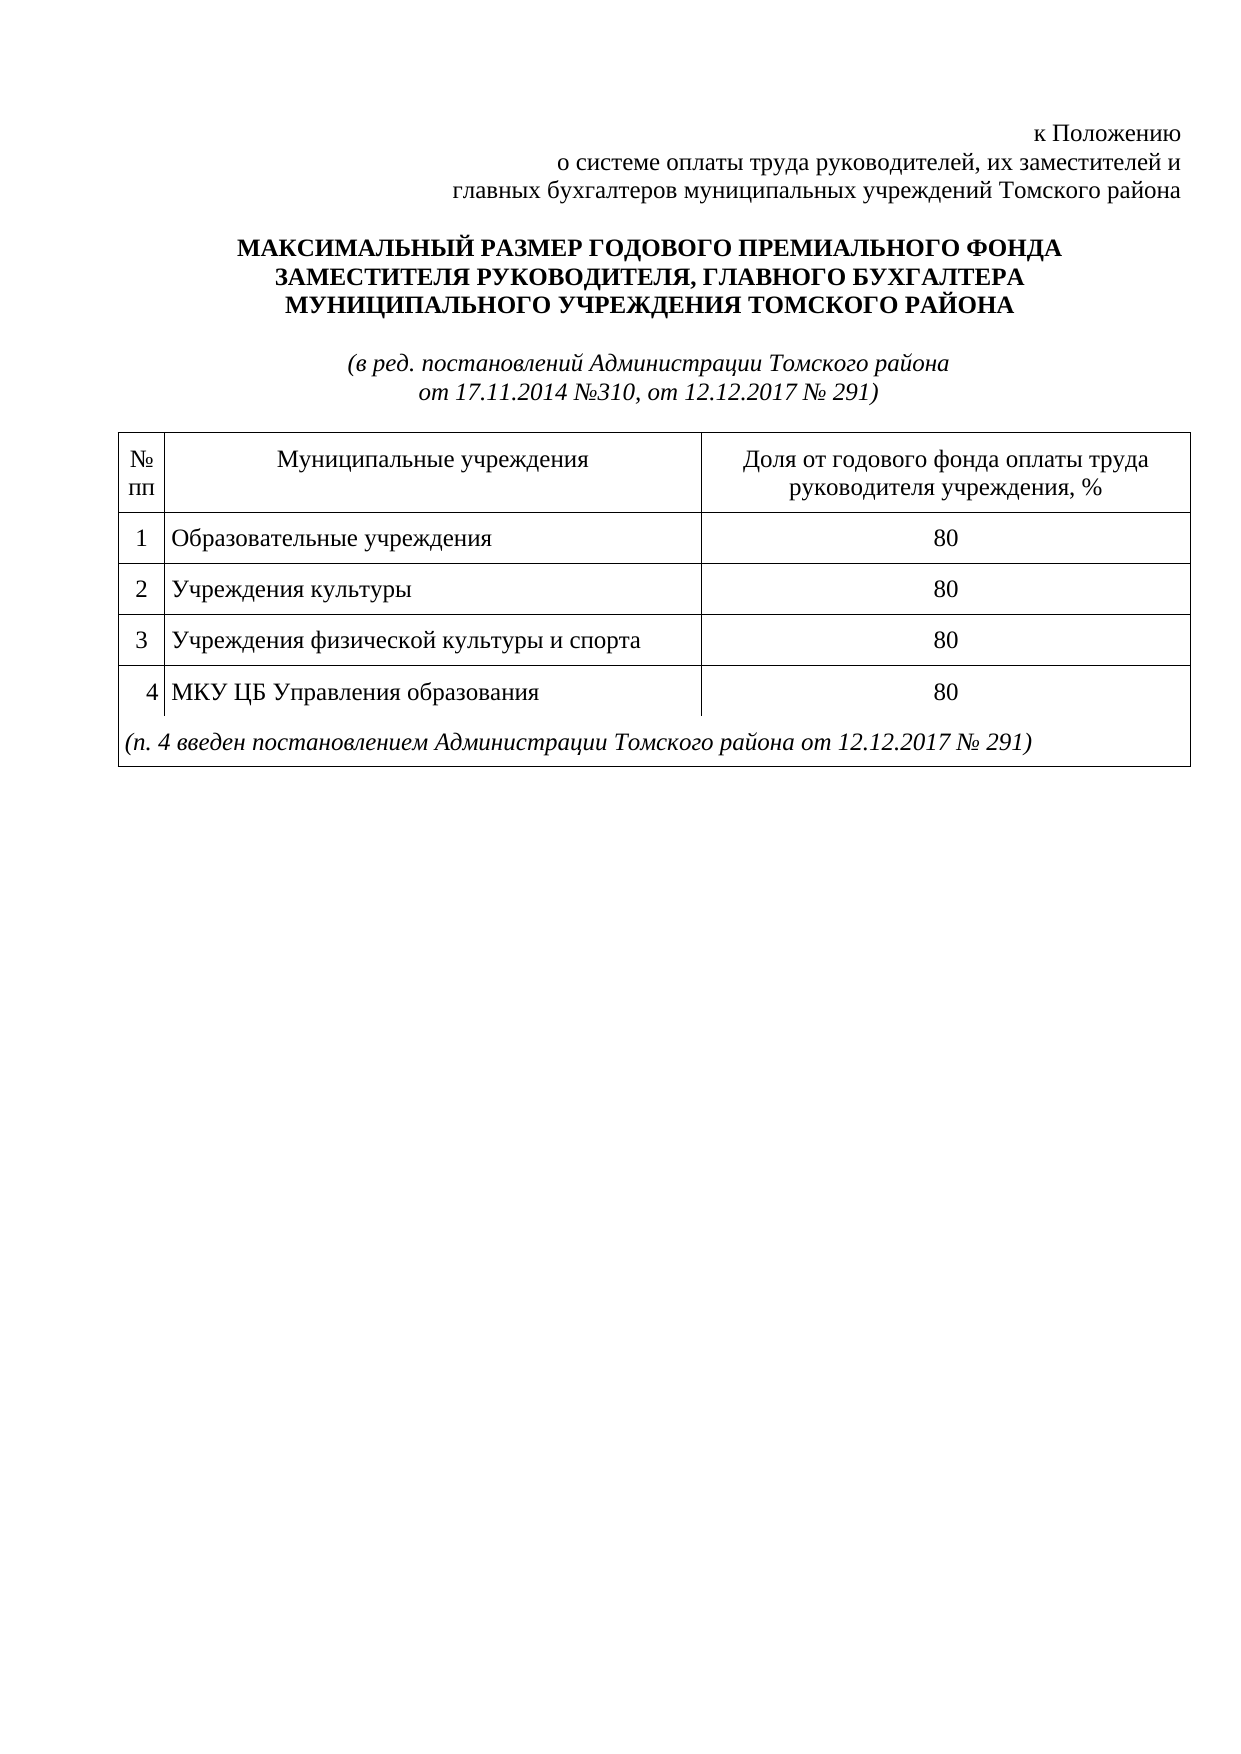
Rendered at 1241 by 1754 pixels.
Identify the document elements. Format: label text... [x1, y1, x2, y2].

table_cell 2 [119, 564, 164, 614]
text о системе оплаты труда руководителей, их заместителей и [118, 147, 1181, 176]
table_cell 1 [119, 513, 164, 563]
text от 17.11.2014 №310, от 12.12.2017 № 291) [118, 377, 1181, 406]
text к Положению [118, 118, 1181, 147]
title ЗАМЕСТИТЕЛЯ РУКОВОДИТЕЛЯ, ГЛАВНОГО БУХГАЛТЕРА [118, 262, 1181, 291]
table_cell Учреждения физической культуры и спорта [165, 615, 701, 665]
table_cell 80 [702, 513, 1190, 563]
title МАКСИМАЛЬНЫЙ РАЗМЕР ГОДОВОГО ПРЕМИАЛЬНОГО ФОНДА [118, 233, 1181, 262]
table_cell МКУ ЦБ Управления образования [165, 666, 701, 716]
table_header Доля от годового фонда оплаты труда руководителя учреждения, % [702, 433, 1190, 512]
table_header Муниципальные учреждения [165, 433, 701, 512]
title МУНИЦИПАЛЬНОГО УЧРЕЖДЕНИЯ ТОМСКОГО РАЙОНА [118, 291, 1181, 319]
text главных бухгалтеров муниципальных учреждений Томского района [118, 176, 1181, 204]
table_cell Учреждения культуры [165, 564, 701, 614]
table_header № пп [119, 433, 164, 512]
table_cell 80 [702, 615, 1190, 665]
table_cell 3 [119, 615, 164, 665]
table_cell 80 [702, 564, 1190, 614]
table_cell (п. 4 введен постановлением Администрации Томского района от 12.12.2017 № 291) [119, 716, 1190, 766]
text (в ред. постановлений Администрации Томского района [118, 348, 1181, 377]
table_cell 4 [119, 666, 164, 716]
table_cell Образовательные учреждения [165, 513, 701, 563]
table_cell 80 [702, 666, 1190, 716]
